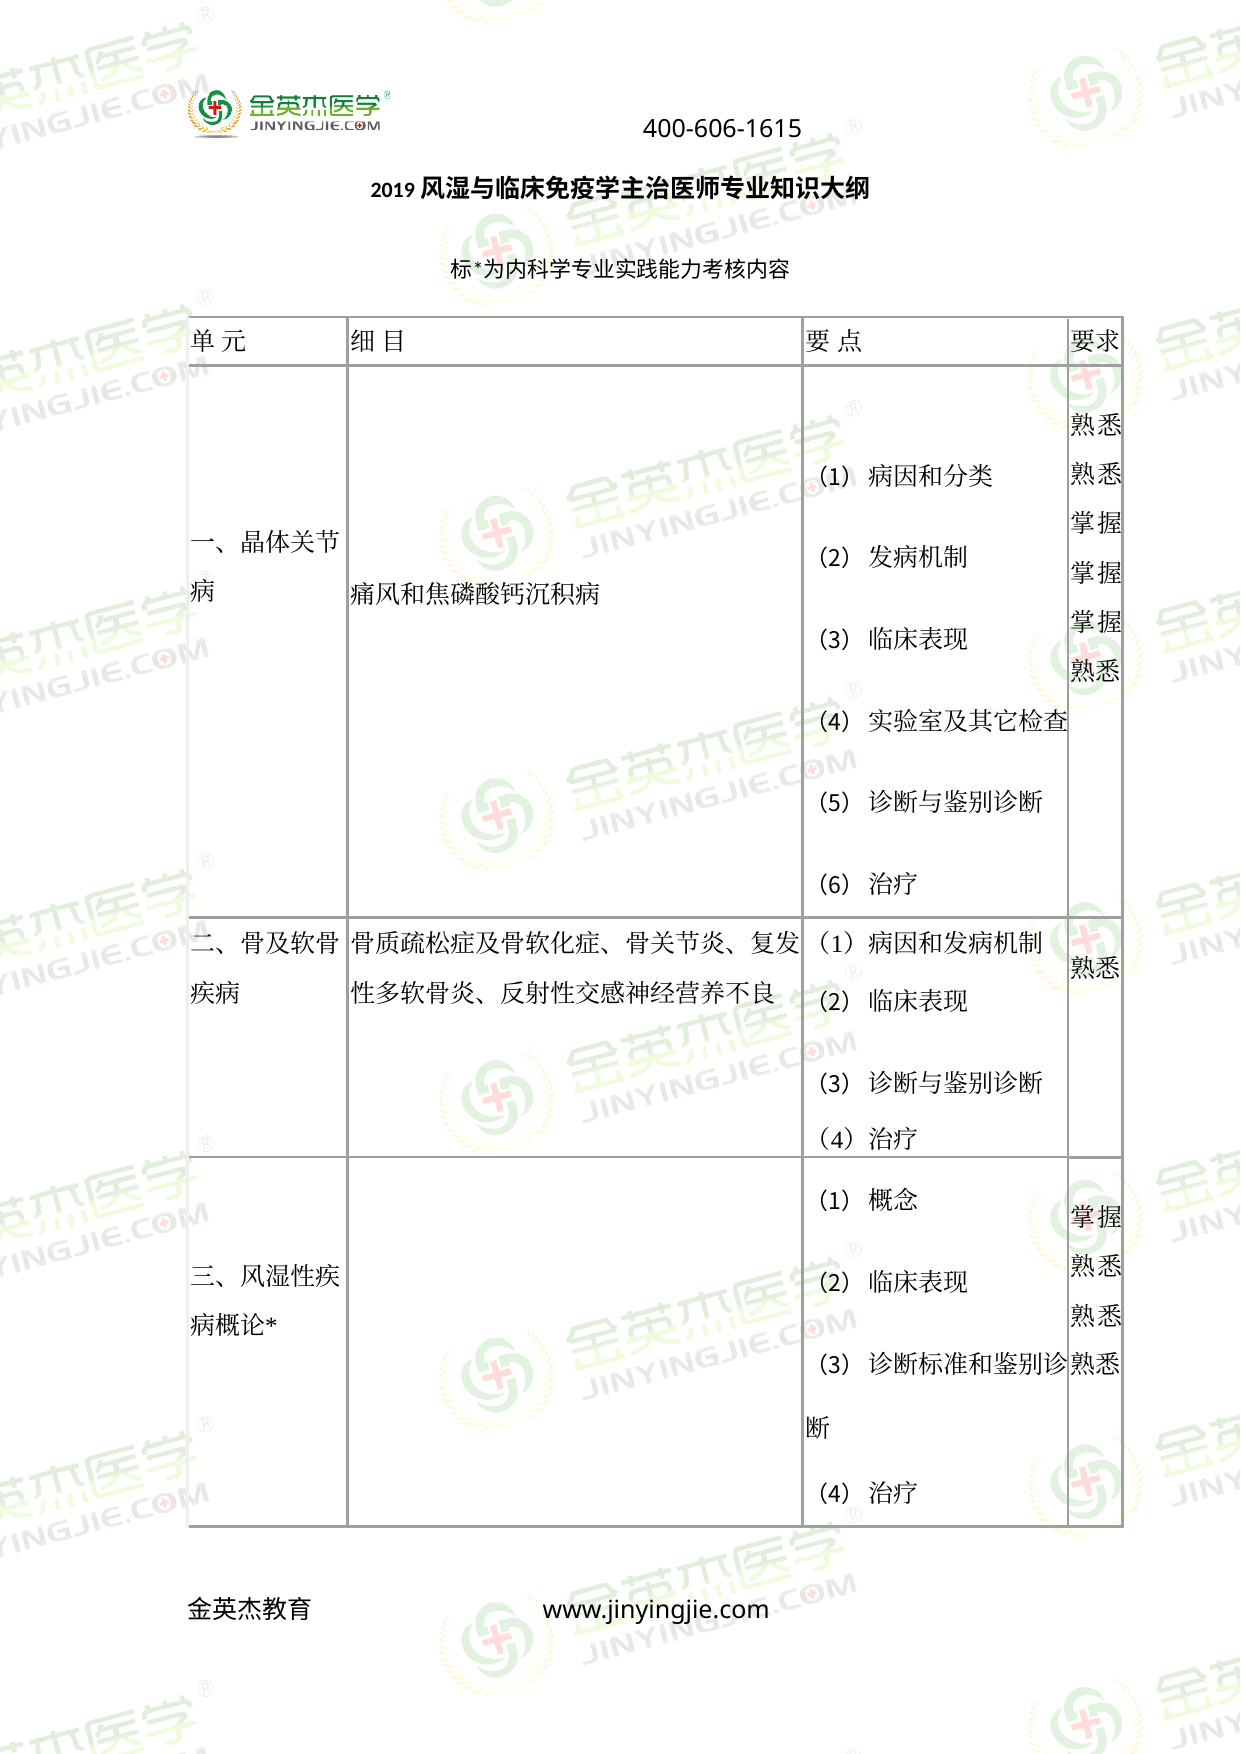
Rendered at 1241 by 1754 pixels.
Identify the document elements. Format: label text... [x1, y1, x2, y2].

text 2019 风湿与临床免疫学主治医师专业知识大纲 [187, 154, 1053, 219]
table_cell 概念 临床表现 诊断标准和鉴别诊断 治疗 [804, 1158, 1067, 1524]
table_header 细 目 [349, 318, 801, 364]
text 标*为内科学专业实践能力考核内容 [187, 251, 1053, 284]
table_cell [349, 1158, 801, 1524]
table_header 要求 [1069, 318, 1121, 364]
table_cell 熟悉熟悉掌握掌握掌握熟悉 [1069, 367, 1121, 916]
table_cell 一、晶体关节病 [189, 367, 346, 916]
picture [187, 90, 390, 138]
table_cell 掌握熟悉熟悉熟悉 [1069, 1159, 1121, 1524]
table_cell 二、骨及软骨 疾病 [189, 919, 346, 1156]
table_header 要 点 [804, 318, 1067, 364]
table_cell 痛风和焦磷酸钙沉积病 [349, 367, 801, 916]
table_cell 病因和分类 发病机制 临床表现 实验室及其它检查 诊断与鉴别诊断 治疗 [804, 367, 1067, 916]
table_header 单 元 [189, 318, 346, 364]
table_cell （1）病因和发病机制 临床表现 诊断与鉴别诊断 （4）治疗 [804, 919, 1067, 1156]
table_cell 熟悉 [1069, 919, 1121, 1156]
table_cell 三、风湿性疾病概论* [189, 1158, 346, 1524]
table_cell 骨质疏松症及骨软化症、骨关节炎、复发 性多软骨炎、反射性交感神经营养不良 [349, 919, 801, 1156]
